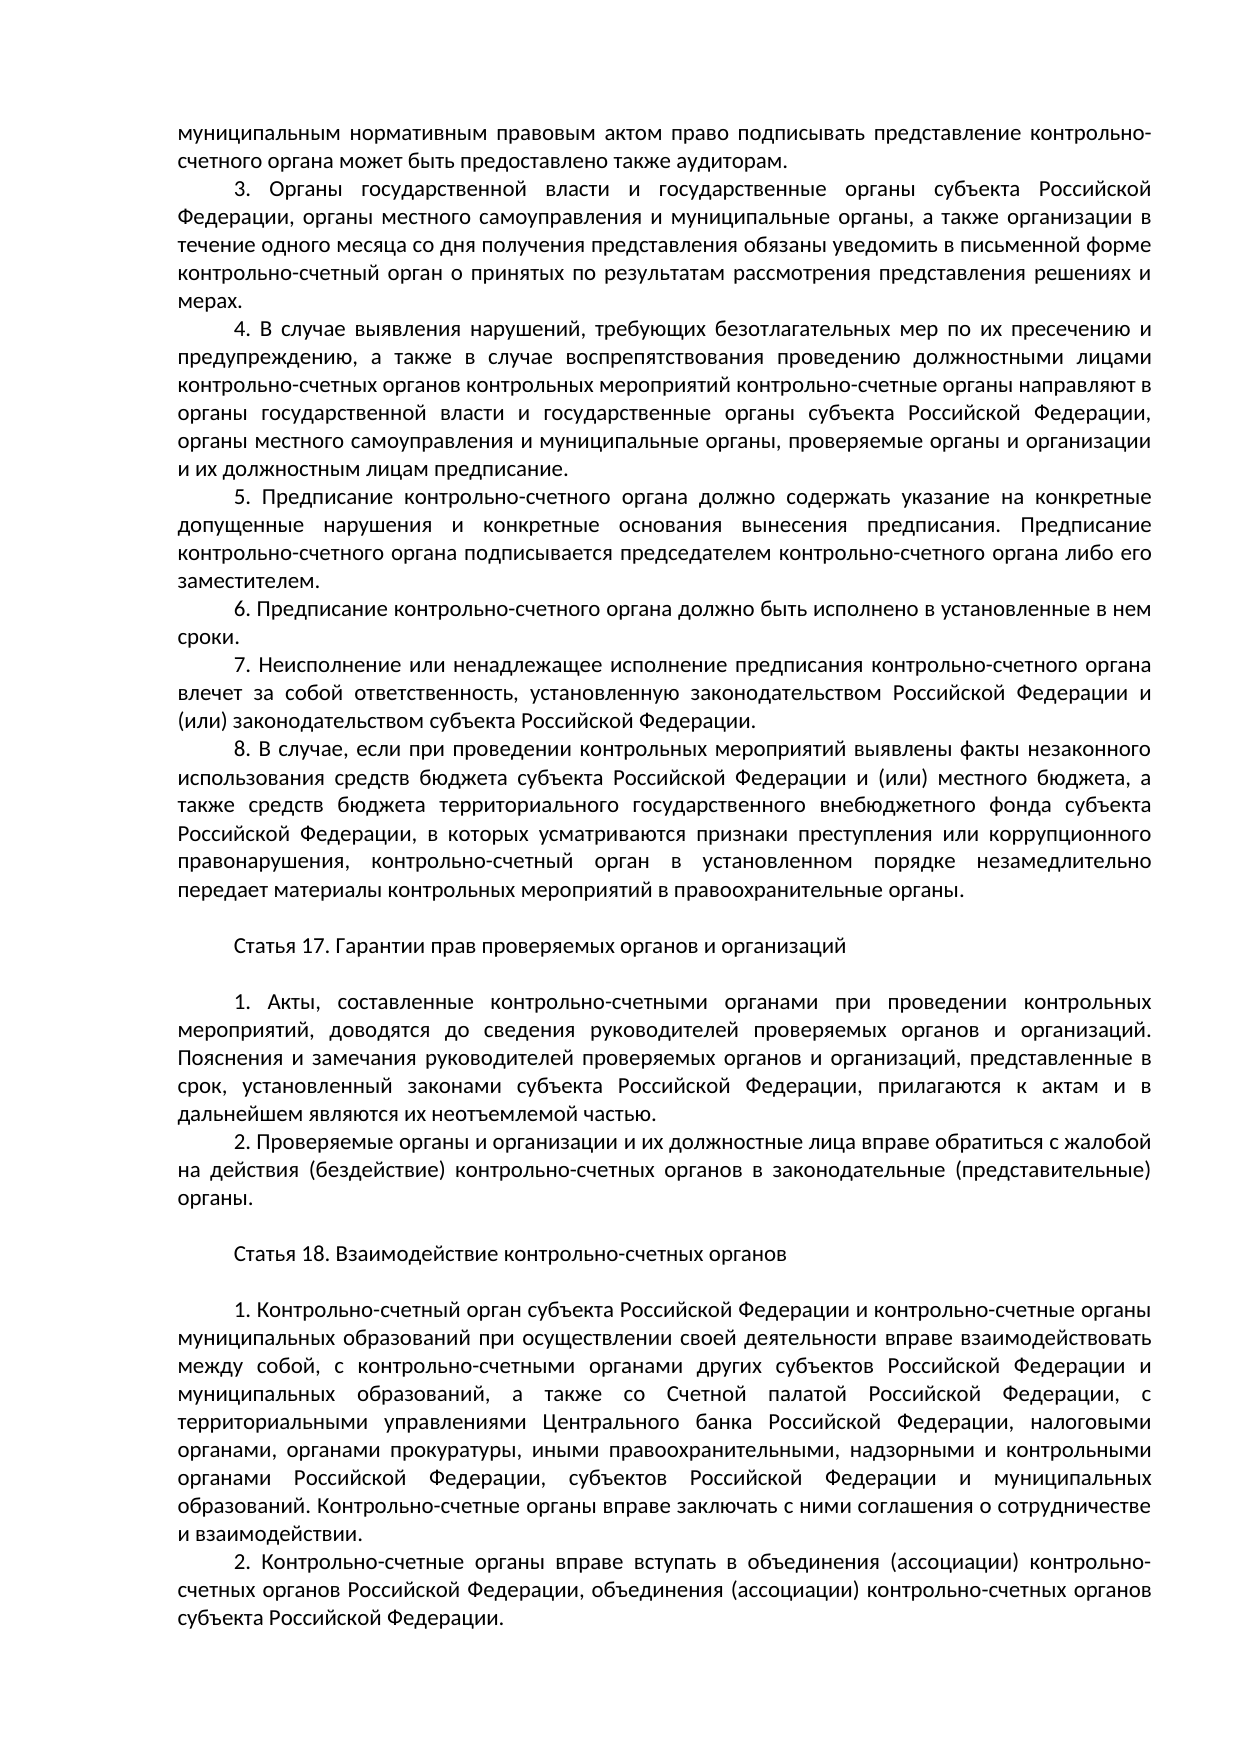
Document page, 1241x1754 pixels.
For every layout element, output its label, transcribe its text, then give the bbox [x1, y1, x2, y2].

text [177, 118, 1152, 174]
text Статья 18. Взаимодействие контрольно-счетных органов [177, 1239, 1152, 1267]
text 8. В случае, если при проведении контрольных мероприятий выявлены факты незаконного использования средств бюджета субъекта Российской Федерации и (или) местного бюджета, а также средств бюджета территориального государственного внебюджетного фонда субъекта Российской Федерации, в которых усматриваются признаки преступления или коррупционного правонарушения, контрольно-счетный орган в установленном порядке незамедлительно передает материалы контрольных мероприятий в правоохранительные органы. [177, 734, 1152, 903]
text 3. Органы государственной власти и государственные органы субъекта Российской Федерации, органы местного самоуправления и муниципальные органы, а также организации в течение одного месяца со дня получения представления обязаны уведомить в письменной форме контрольно-счетный орган о принятых по результатам рассмотрения представления решениях и мерах. [177, 174, 1152, 314]
text 2. Проверяемые органы и организации и их должностные лица вправе обратиться с жалобой на действия (бездействие) контрольно-счетных органов в законодательные (представительные) органы. [177, 1127, 1152, 1211]
text 7. Неисполнение или ненадлежащее исполнение предписания контрольно-счетного органа влечет за собой ответственность, установленную законодательством Российской Федерации и (или) законодательством субъекта Российской Федерации. [177, 651, 1152, 734]
text 1. Контрольно-счетный орган субъекта Российской Федерации и контрольно-счетные органы муниципальных образований при осуществлении своей деятельности вправе взаимодействовать между собой, с контрольно-счетными органами других субъектов Российской Федерации и муниципальных образований, а также со Счетной палатой Российской Федерации, с территориальными управлениями Центрального банка Российской Федерации, налоговыми органами, органами прокуратуры, иными правоохранительными, надзорными и контрольными органами Российской Федерации, субъектов Российской Федерации и муниципальных образований. Контрольно-счетные органы вправе заключать с ними соглашения о сотрудничестве и взаимодействии. [177, 1295, 1152, 1547]
text 1. Акты, составленные контрольно-счетными органами при проведении контрольных мероприятий, доводятся до сведения руководителей проверяемых органов и организаций. Пояснения и замечания руководителей проверяемых органов и организаций, представленные в срок, установленный законами субъекта Российской Федерации, прилагаются к актам и в дальнейшем являются их неотъемлемой частью. [177, 987, 1152, 1127]
text 6. Предписание контрольно-счетного органа должно быть исполнено в установленные в нем сроки. [177, 594, 1152, 651]
text 5. Предписание контрольно-счетного органа должно содержать указание на конкретные допущенные нарушения и конкретные основания вынесения предписания. Предписание контрольно-счетного органа подписывается председателем контрольно-счетного органа либо его заместителем. [177, 482, 1152, 594]
text 2. Контрольно-счетные органы вправе вступать в объединения (ассоциации) контрольно-счетных органов Российской Федерации, объединения (ассоциации) контрольно-счетных органов субъекта Российской Федерации. [177, 1547, 1152, 1631]
text Статья 17. Гарантии прав проверяемых органов и организаций [177, 931, 1152, 959]
text 4. В случае выявления нарушений, требующих безотлагательных мер по их пресечению и предупреждению, а также в случае воспрепятствования проведению должностными лицами контрольно-счетных органов контрольных мероприятий контрольно-счетные органы направляют в органы государственной власти и государственные органы субъекта Российской Федерации, органы местного самоуправления и муниципальные органы, проверяемые органы и организации и их должностным лицам предписание. [177, 314, 1152, 482]
